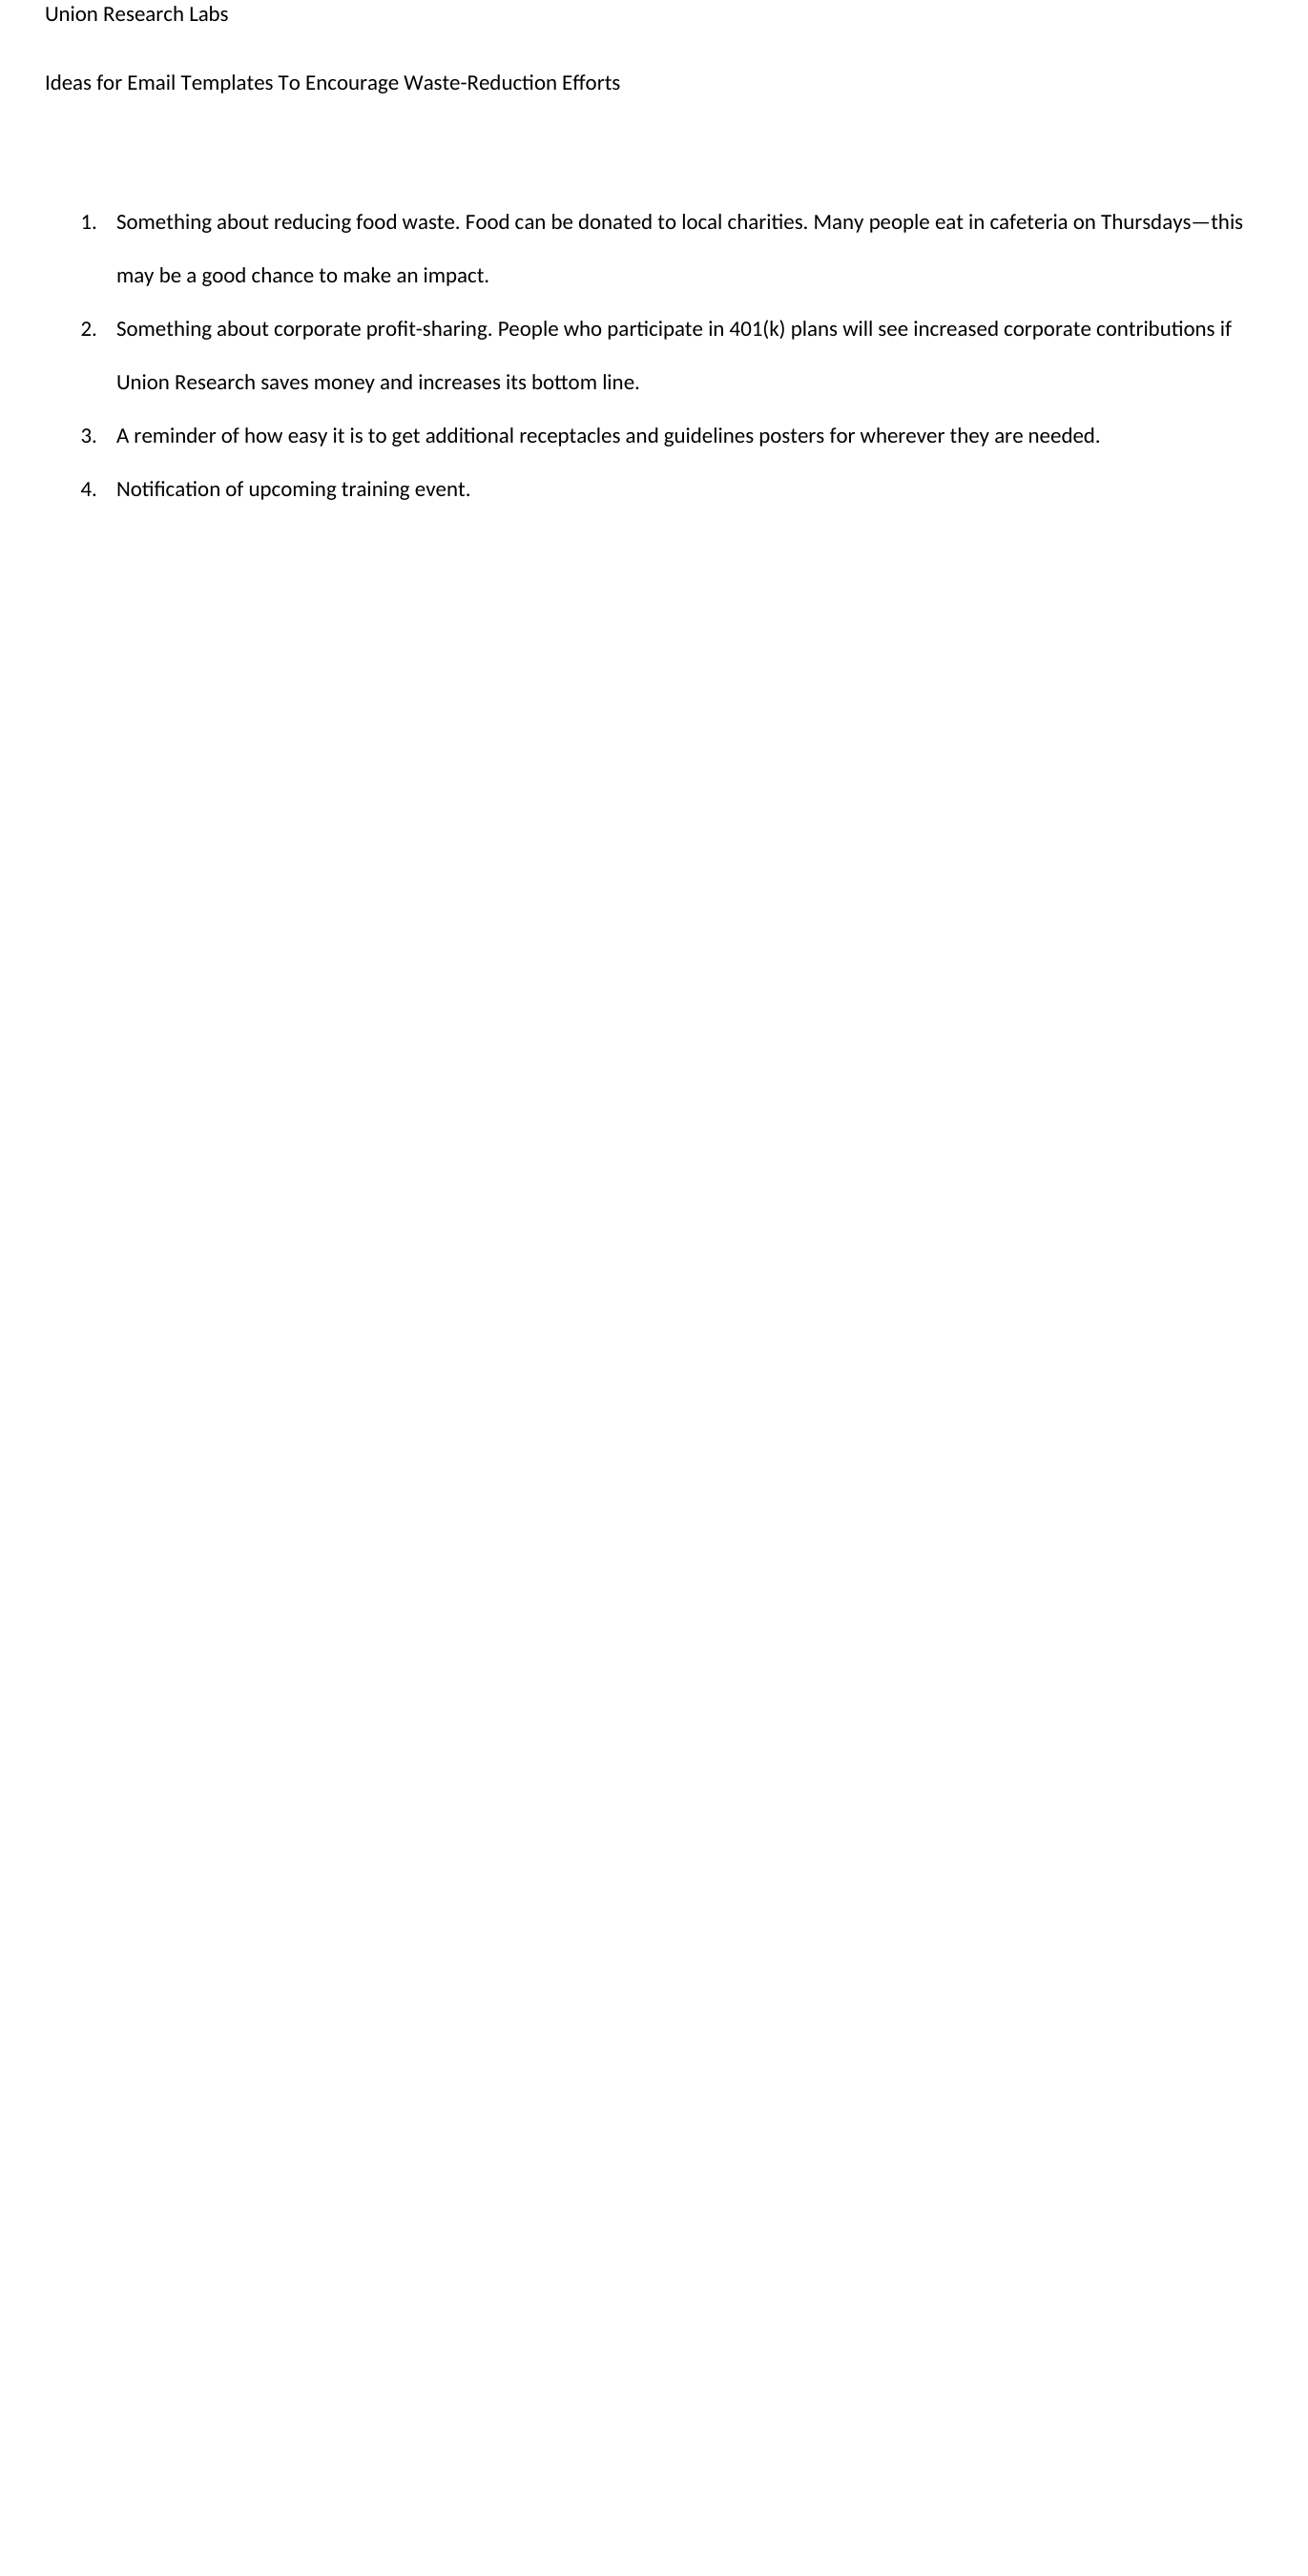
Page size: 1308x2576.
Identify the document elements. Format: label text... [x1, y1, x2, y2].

text Union Research Labs [45, 0, 1262, 27]
list Notification of upcoming training event. [80, 475, 1262, 502]
text Ideas for Email Templates To Encourage Waste-Reduction Efforts [45, 70, 1262, 96]
list A reminder of how easy it is to get additional receptacles and guidelines posters for wherever they are needed. [80, 422, 1262, 448]
list Something about reducing food waste. Food can be donated to local charities. Many people eat in cafeteria on Thursdays—this may be a good chance to make an impact. [80, 208, 1262, 288]
list Something about corporate profit-sharing. People who participate in 401(k) plans will see increased corporate contributions if Union Research saves money and increases its bottom line. [80, 315, 1262, 395]
